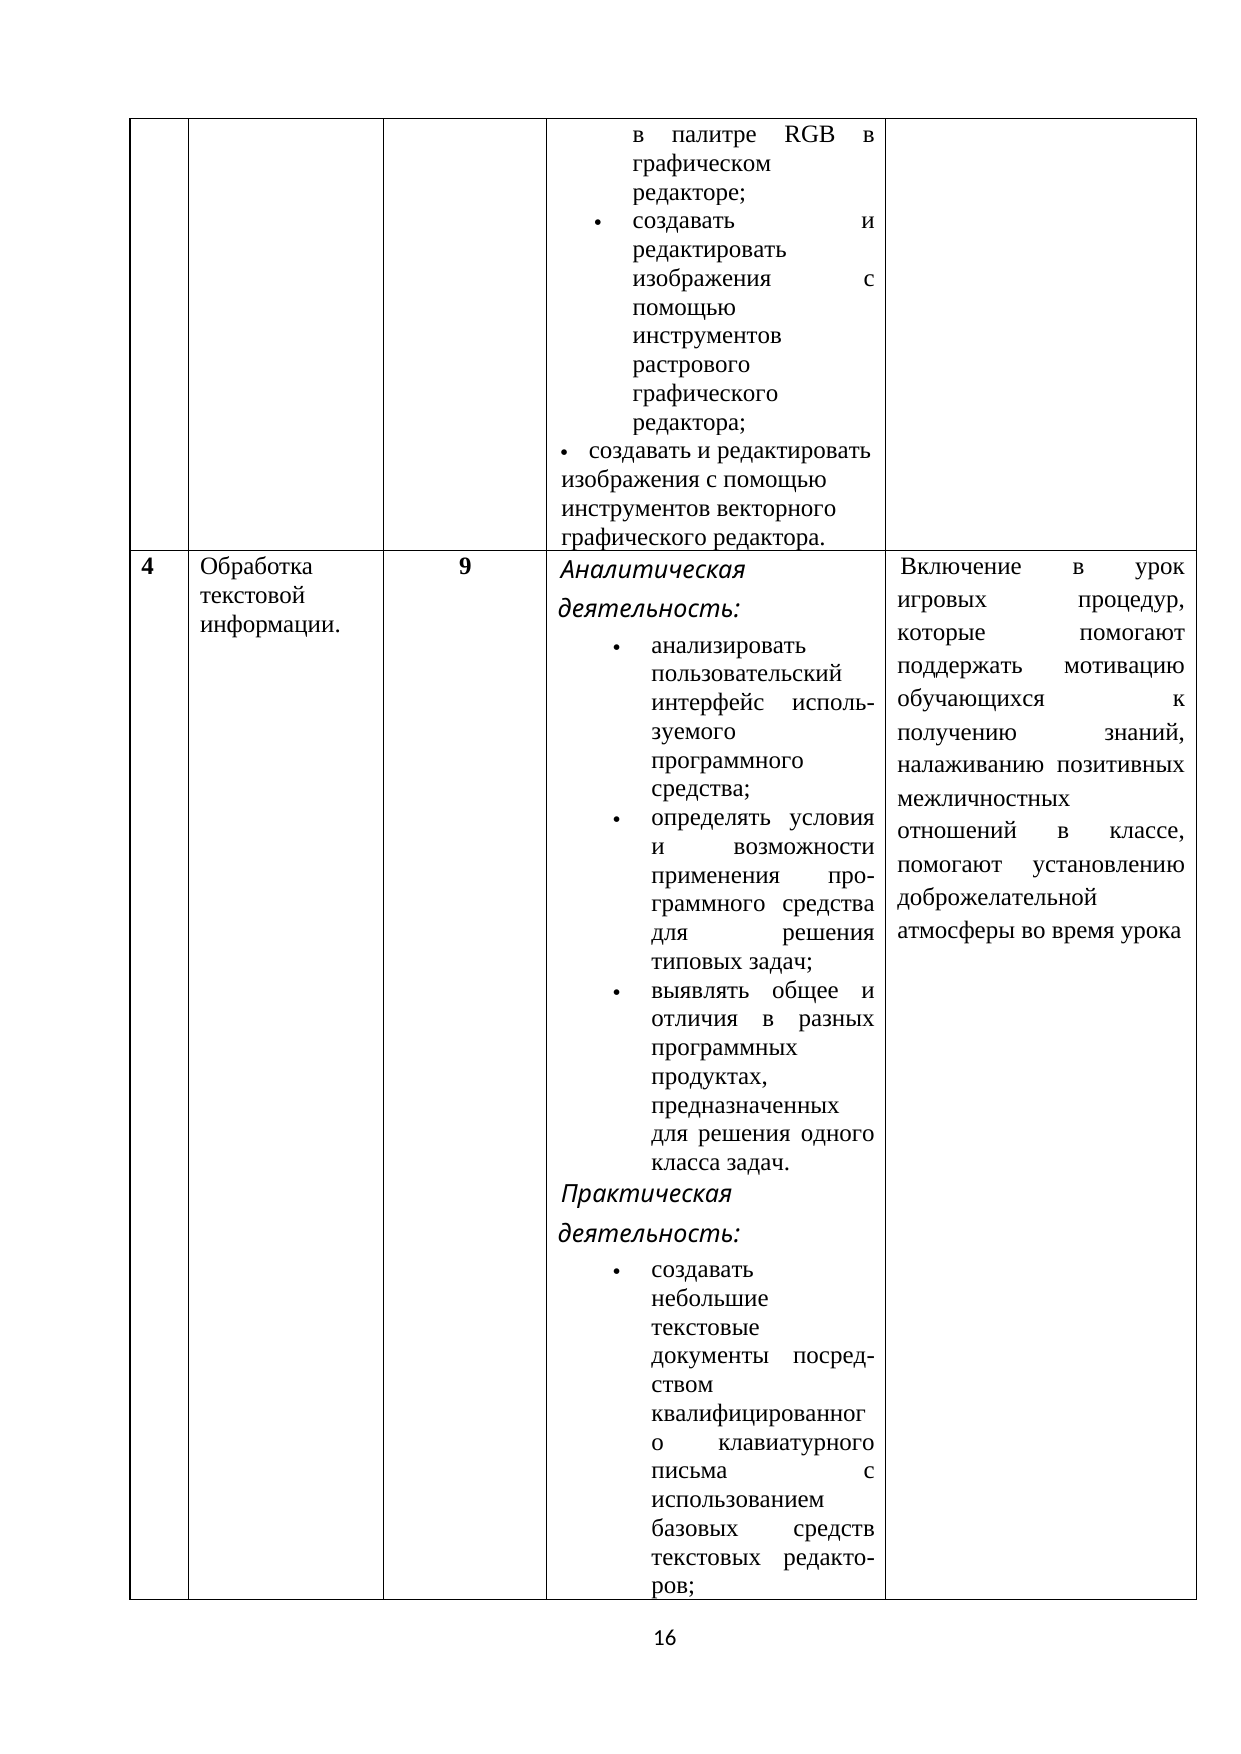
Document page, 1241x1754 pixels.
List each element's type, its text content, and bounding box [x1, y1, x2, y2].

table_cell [886, 119, 1196, 550]
table_cell 3 [131, 119, 188, 550]
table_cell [189, 551, 383, 1599]
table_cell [547, 551, 885, 1599]
table_cell 9 [384, 551, 546, 1599]
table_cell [886, 551, 1196, 1599]
table_cell 4 [131, 551, 188, 1599]
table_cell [189, 119, 383, 550]
table_cell 4 [384, 119, 546, 550]
